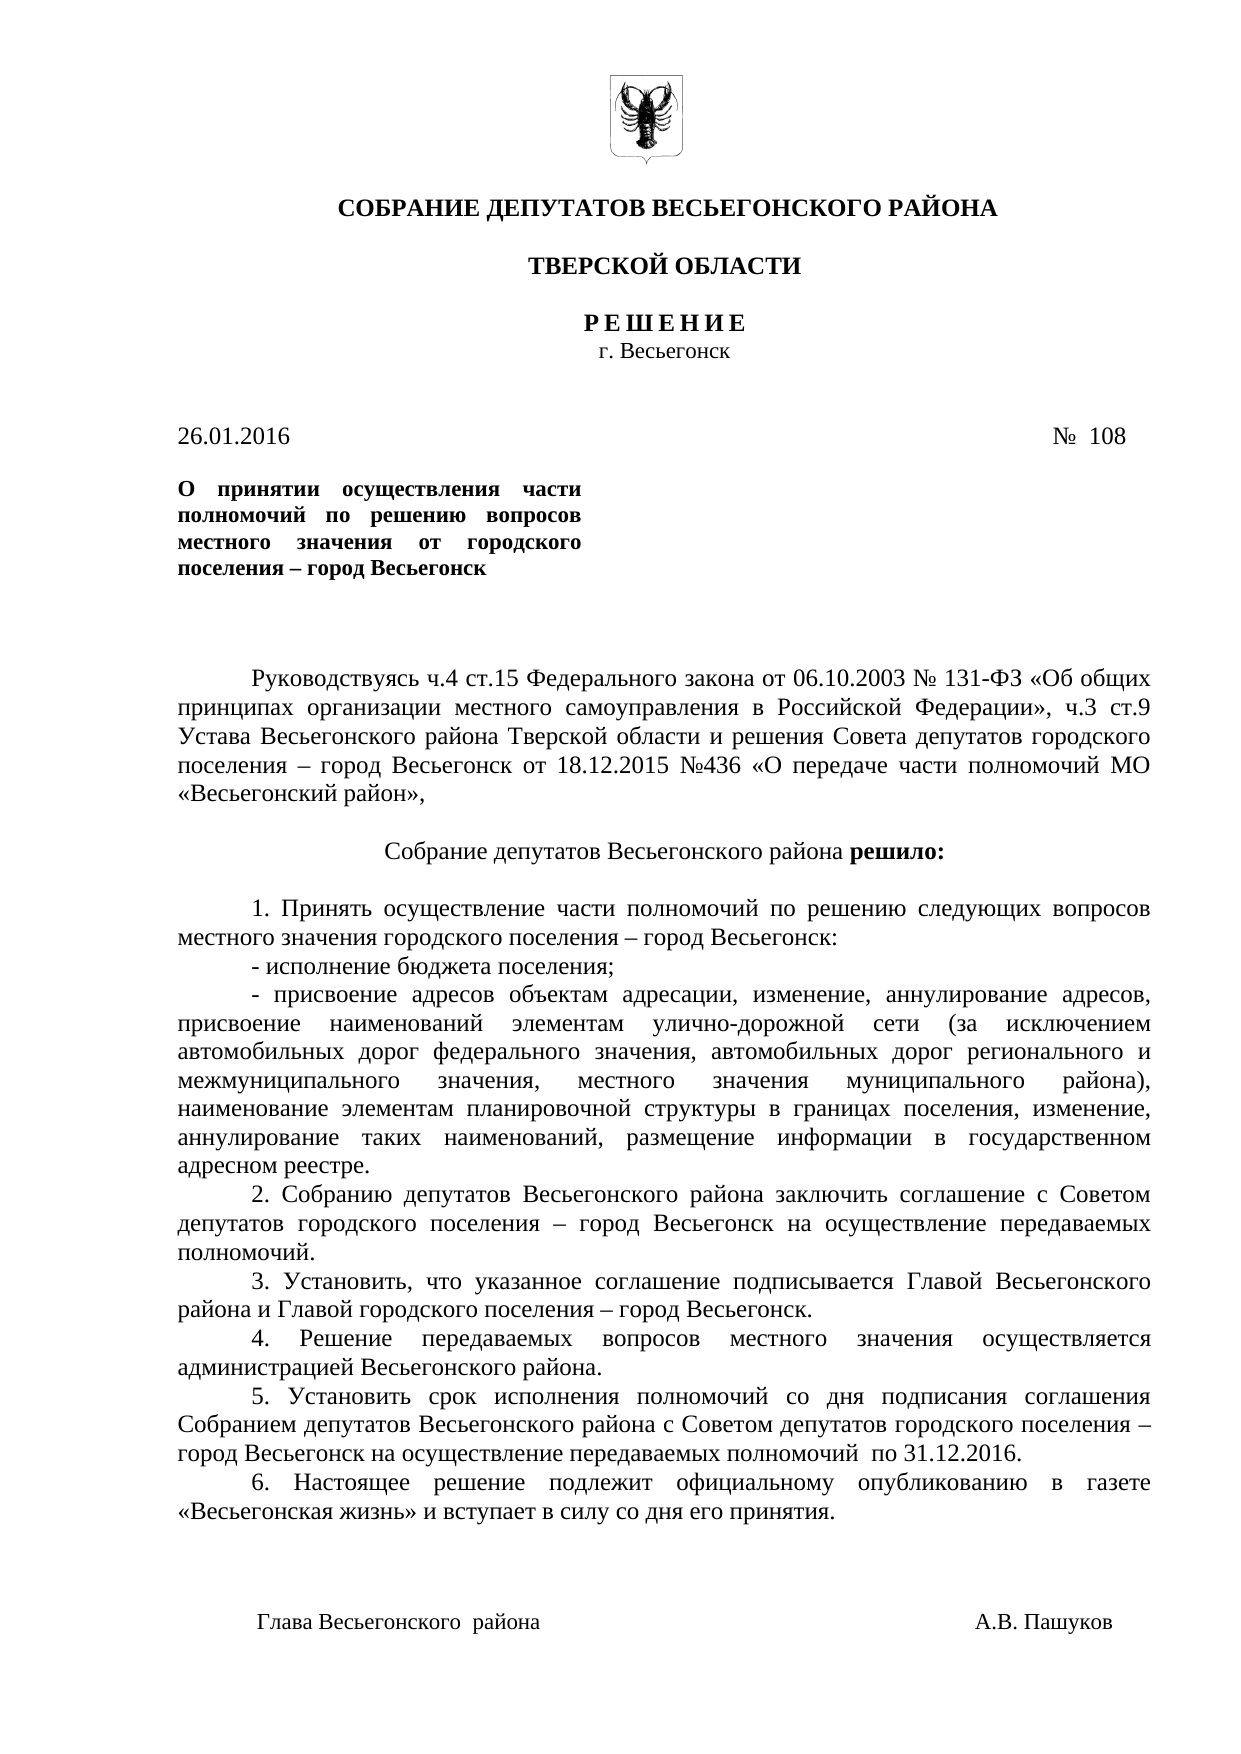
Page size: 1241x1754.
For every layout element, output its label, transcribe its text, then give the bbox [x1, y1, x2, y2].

text 5. Установить срок исполнения полномочий со дня подписания соглашения Собранием депутатов Весьегонского района с Советом депутатов городского поселения – город Весьегонск на осуществление передаваемых полномочий по 31.12.2016. [177, 1381, 1152, 1467]
picture [608, 73, 685, 165]
text 3. Установить, что указанное соглашение подписывается Главой Весьегонского района и Главой городского поселения – город Весьегонск. [177, 1266, 1152, 1323]
text Собрание депутатов Весьегонского района решило: [177, 836, 1152, 865]
text - присвоение адресов объектам адресации, изменение, аннулирование адресов, присвоение наименований элементам улично-дорожной сети (за исключением автомобильных дорог федерального значения, автомобильных дорог регионального и межмуниципального значения, местного значения муниципального района), наименование элементам планировочной структуры в границах поселения, изменение, аннулирование таких наименований, размещение информации в государственном адресном реестре. [177, 980, 1152, 1179]
text ТВЕРСКОЙ ОБЛАСТИ [177, 251, 1152, 279]
text 6. Настоящее решение подлежит официальному опубликованию в газете «Весьегонская жизнь» и вступает в силу со дня его принятия. [177, 1467, 1152, 1524]
text Глава Весьегонского района А.В. Пашуков [177, 1608, 1152, 1635]
table_header О принятии осуществления части полномочий по решению вопросов местного значения от городского поселения – город Весьегонск [177, 450, 588, 635]
text 2. Собранию депутатов Весьегонского района заключить соглашение с Советом депутатов городского поселения – город Весьегонск на осуществление передаваемых полномочий. [177, 1179, 1152, 1266]
text РЕШЕНИЕ [177, 308, 1152, 337]
text СОБРАНИЕ ДЕПУТАТОВ ВЕСЬЕГОНСКОГО РАЙОНА [177, 193, 1152, 222]
text 4. Решение передаваемых вопросов местного значения осуществляется администрацией Весьегонского района. [177, 1323, 1152, 1381]
text 1. Принять осуществление части полномочий по решению следующих вопросов местного значения городского поселения – город Весьегонск: [177, 893, 1152, 951]
text Руководствуясь ч.4 ст.15 Федерального закона от 06.10.2003 № 131-ФЗ «Об общих принципах организации местного самоуправления в Российской Федерации», ч.3 ст.9 Устава Весьегонского района Тверской области и решения Совета депутатов городского поселения – город Весьегонск от 18.12.2015 №436 «О передаче части полномочий МО «Весьегонский район», [177, 663, 1152, 807]
text 26.01.2016 № 108 [177, 421, 1152, 449]
text г. Весьегонск [177, 337, 1152, 363]
text - исполнение бюджета поселения; [177, 951, 1152, 980]
